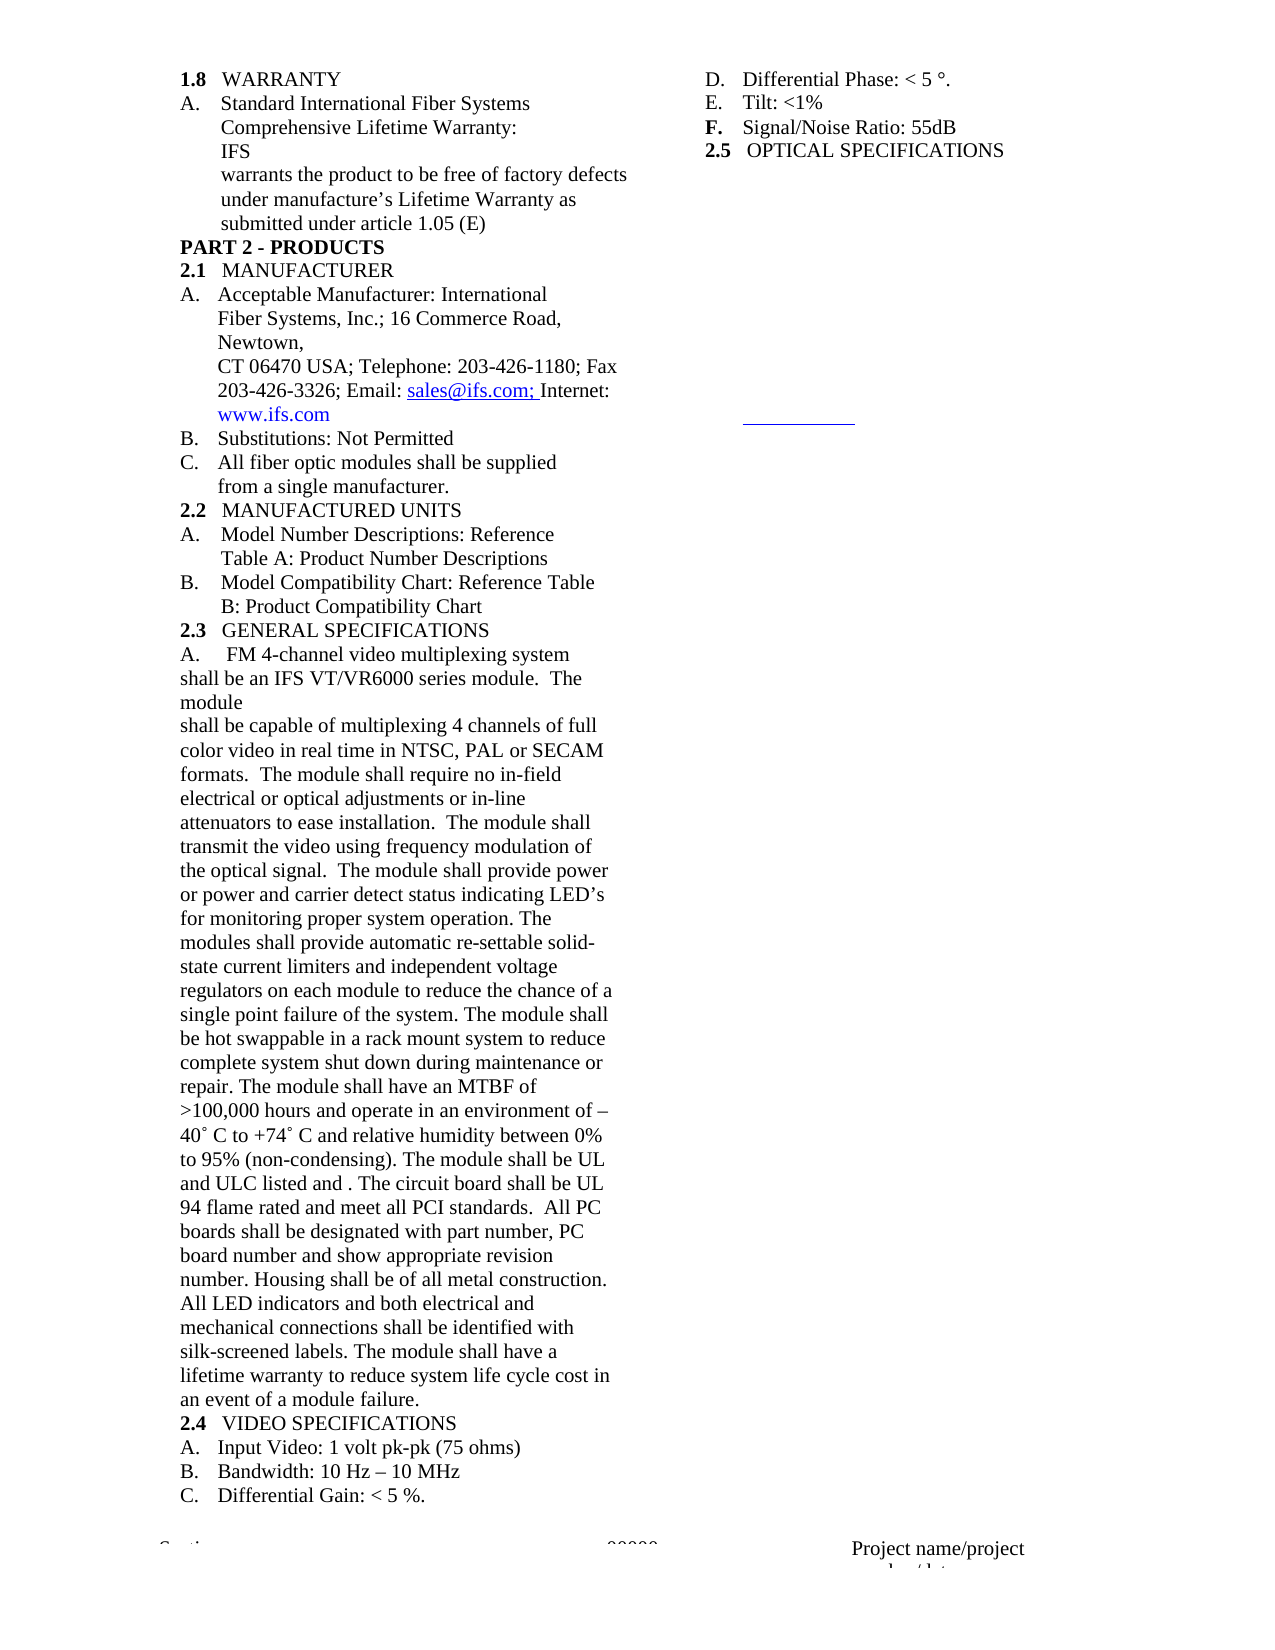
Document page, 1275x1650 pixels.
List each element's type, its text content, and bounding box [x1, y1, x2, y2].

list Model Number Descriptions: Reference Table A: Product Number Descriptions [180, 522, 593, 570]
text CT 06470 USA; Telephone: 203-426-1180; Fax [217, 354, 627, 378]
text www.ifs.com [217, 402, 627, 426]
list Acceptable Manufacturer: International Fiber Systems, Inc.; 16 Commerce Road, Newtown, [180, 283, 589, 354]
list Tilt: <1% [705, 91, 1167, 114]
list MANUFACTURER [180, 259, 627, 282]
text 203-426-3326; Email: sales@ifs.com; Internet: [217, 378, 627, 402]
text under manufacture’s Lifetime Warranty as submitted under article 1.05 (E) [221, 187, 627, 235]
text F. Signal/Noise Ratio: 55dB [705, 114, 1167, 139]
list Substitutions: Not Permitted [180, 426, 627, 450]
list WARRANTY [180, 67, 627, 91]
list Input Video: 1 volt pk-pk (75 ohms) [180, 1435, 627, 1459]
list GENERAL SPECIFICATIONS [180, 618, 627, 642]
text shall be capable of multiplexing 4 channels of full [180, 714, 627, 737]
list OPTICAL SPECIFICATIONS [705, 139, 1167, 162]
text color video in real time in NTSC, PAL or SECAM formats. The module shall require no in-field electrical or optical adjustments or in-line attenuators to ease installation. The module shall transmit the video using frequency modulation of the optical signal. The module shall provide power or power and carrier detect status indicating LED’s for monitoring proper system operation. The modules shall provide automatic re-settable solid-state current limiters and independent voltage regulators on each module to reduce the chance of a single point failure of the system. The module shall be hot swappable in a rack mount system to reduce complete system shut down during maintenance or repair. The module shall have an MTBF of >100,000 hours and operate in an environment of –40˚ C to +74˚ C and relative humidity between 0% to 95% (non-condensing). The module shall be UL and ULC listed and . The circuit board shall be UL 94 flame rated and meet all PCI standards. All PC boards shall be designated with part number, PC board number and show appropriate revision number. Housing shall be of all metal construction. All LED indicators and both electrical and mechanical connections shall be identified with silk-screened labels. The module shall have a lifetime warranty to reduce system life cycle cost in an event of a module failure. [180, 737, 613, 1411]
list Model Compatibility Chart: Reference Table B: Product Compatibility Chart [180, 570, 606, 618]
list VIDEO SPECIFICATIONS [180, 1411, 627, 1435]
text warrants the product to be free of factory defects [221, 163, 627, 186]
subtitle PART 2 - PRODUCTS [180, 235, 627, 259]
text A. FM 4-channel video multiplexing system shall be an IFS VT/VR6000 series module. The module [180, 642, 600, 714]
list MANUFACTURED UNITS [180, 498, 627, 522]
list Differential Phase: < 5 °. [705, 67, 1167, 91]
list All fiber optic modules shall be supplied from a single manufacturer. [180, 450, 602, 498]
text A. Standard International Fiber Systems Comprehensive Lifetime Warranty: IFS [180, 91, 539, 163]
list Differential Gain: < 5 %. [180, 1483, 627, 1507]
list Bandwidth: 10 Hz – 10 MHz [180, 1459, 627, 1483]
